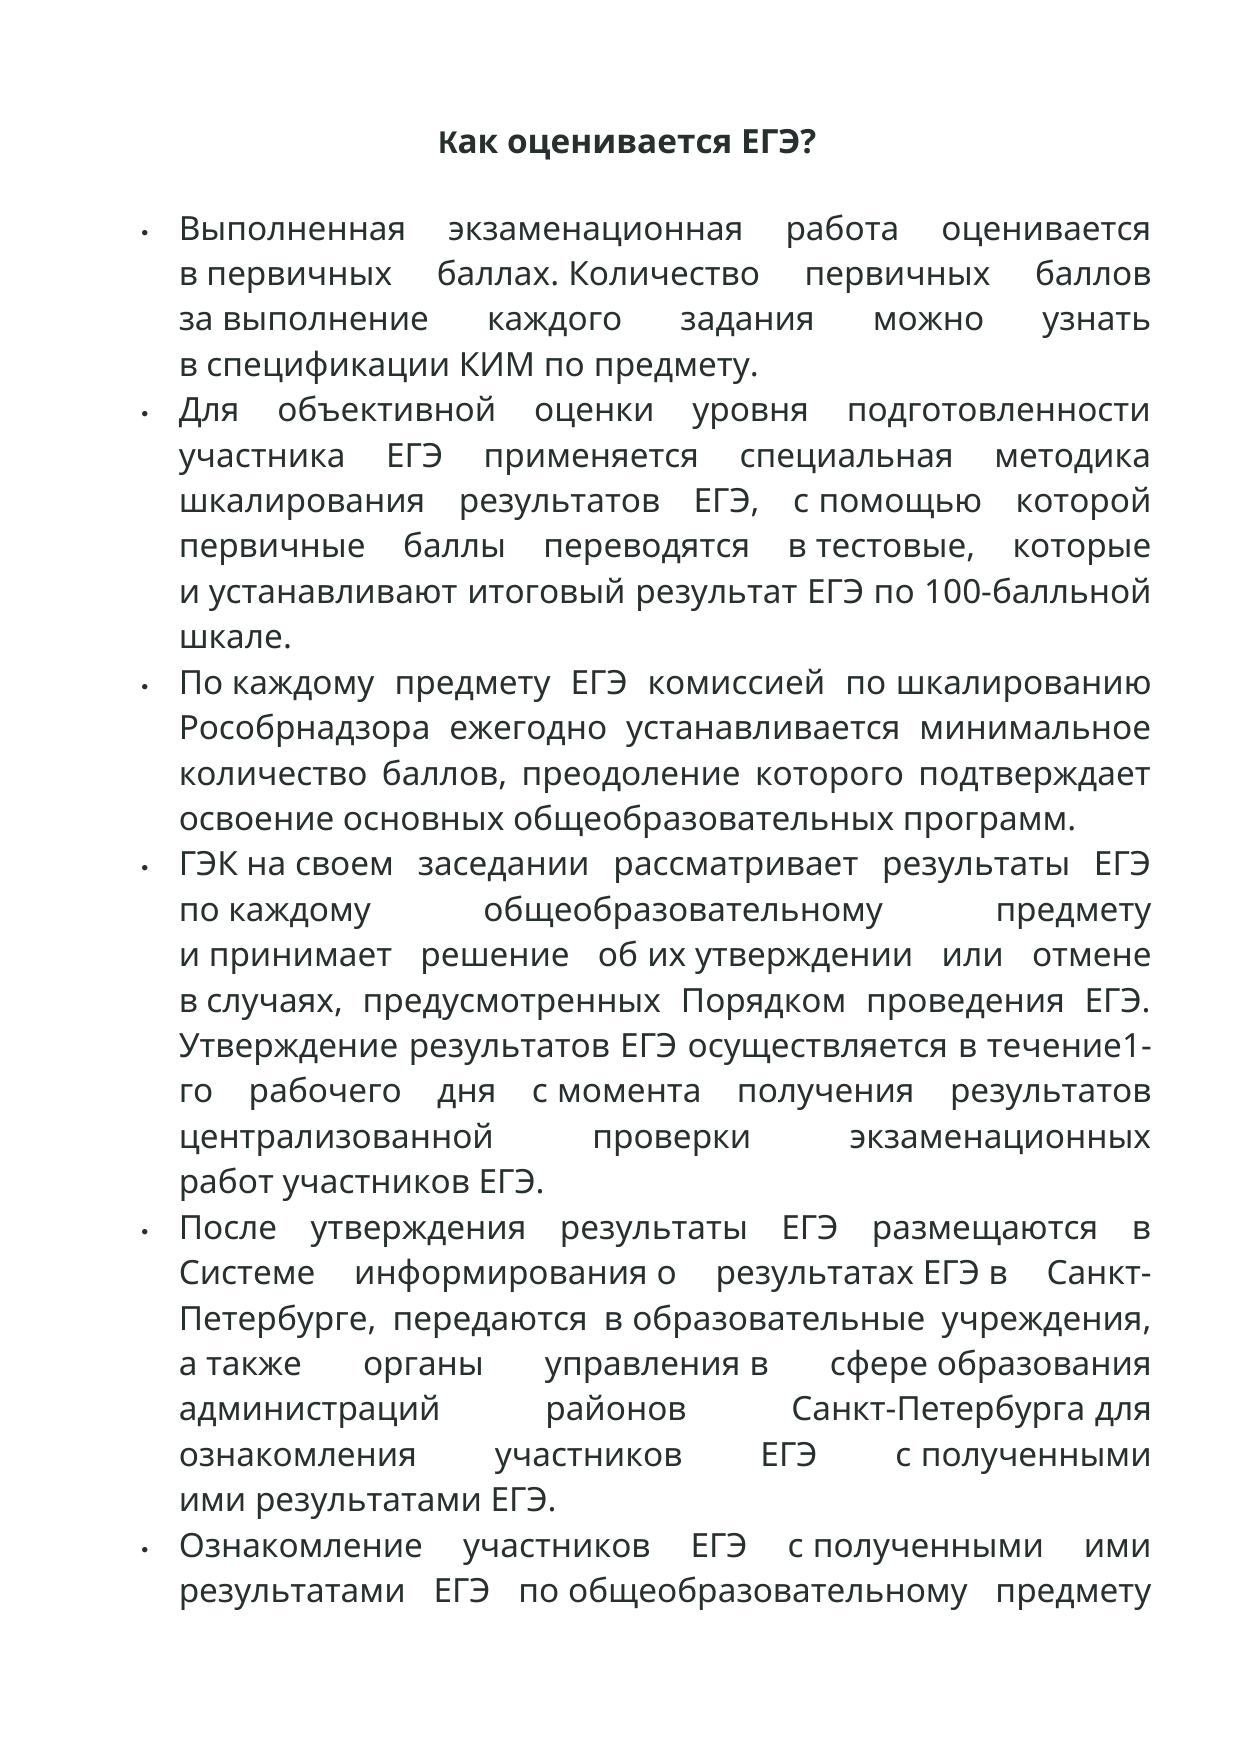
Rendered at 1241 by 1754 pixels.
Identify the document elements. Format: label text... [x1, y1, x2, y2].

list Для объективной оценки уровня подготовленности участника ЕГЭ применяется специальная методика шкалирования результатов ЕГЭ, с помощью которой первичные баллы переводятся в тестовые, которые и устанавливают итоговый результат ЕГЭ по 100-балльной шкале. [141, 386, 1152, 658]
text Как оценивается ЕГЭ? [103, 118, 1152, 163]
list После утверждения результаты ЕГЭ размещаются в Системе информирования о результатах ЕГЭ в Санкт-Петербурге, передаются в образовательные учреждения, а также органы управления в сфере образования администраций районов Санкт-Петербурга для ознакомления участников ЕГЭ с полученными ими результатами ЕГЭ. [141, 1203, 1152, 1521]
list Выполненная экзаменационная работа оценивается в первичных баллах. Количество первичных баллов за выполнение каждого задания можно узнать в спецификации КИМ по предмету. [141, 204, 1152, 386]
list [141, 1521, 1152, 1612]
list По каждому предмету ЕГЭ комиссией по шкалированию Рособрнадзора ежегодно устанавливается минимальное количество баллов, преодоление которого подтверждает освоение основных общеобразовательных программ. [141, 658, 1152, 840]
list ГЭК на своем заседании рассматривает результаты ЕГЭ по каждому общеобразовательному предмету и принимает решение об их утверждении или отмене в случаях, предусмотренных Порядком проведения ЕГЭ. Утверждение результатов ЕГЭ осуществляется в течение1-го рабочего дня с момента получения результатов централизованной проверки экзаменационных работ участников ЕГЭ. [141, 840, 1152, 1203]
